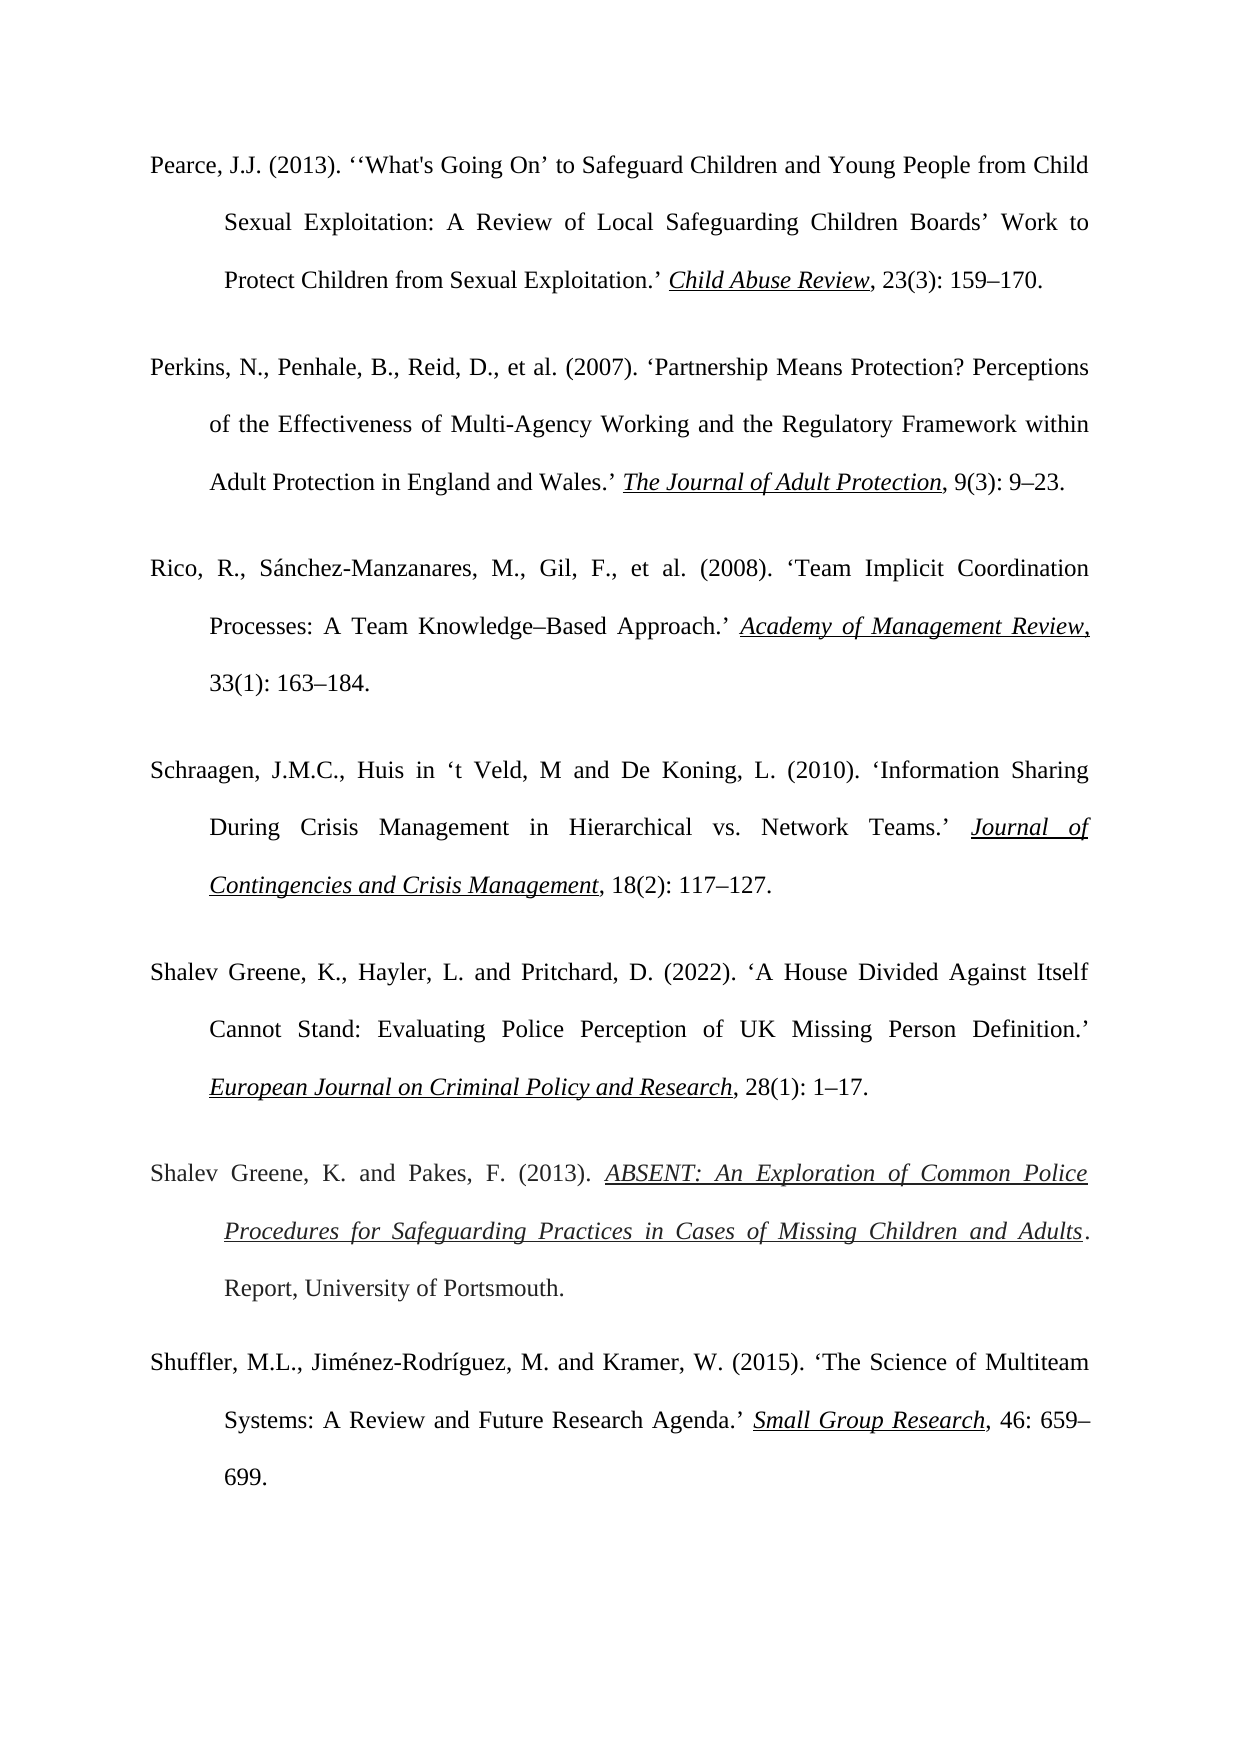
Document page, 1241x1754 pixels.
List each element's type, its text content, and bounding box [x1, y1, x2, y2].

text Shuffler, M.L., Jiménez-Rodríguez, M. and Kramer, W. (2015). ‘The Science of Multiteam Systems: A Review and Future Research Agenda.’ Small Group Research, 46: 659–699. [150, 1347, 1090, 1491]
text Pearce, J.J. (2013). ‘‘What's Going On’ to Safeguard Children and Young People from Child Sexual Exploitation: A Review of Local Safeguarding Children Boards’ Work to Protect Children from Sexual Exploitation.’ Child Abuse Review, 23(3): 159–170. [150, 150, 1090, 294]
text Perkins, N., Penhale, B., Reid, D., et al. (2007). ‘Partnership Means Protection? Perceptions of the Effectiveness of Multi‐Agency Working and the Regulatory Framework within Adult Protection in England and Wales.’ The Journal of Adult Protection, 9(3): 9–23. [150, 352, 1090, 495]
text Shalev Greene, K., Hayler, L. and Pritchard, D. (2022). ‘A House Divided Against Itself Cannot Stand: Evaluating Police Perception of UK Missing Person Definition.’ European Journal on Criminal Policy and Research, 28(1): 1–17. [150, 957, 1090, 1100]
text Shalev Greene, K. and Pakes, F. (2013). ABSENT: An Exploration of Common Police Procedures for Safeguarding Practices in Cases of Missing Children and Adults. Report, University of Portsmouth. [150, 1158, 1090, 1302]
text Rico, R., Sánchez-Manzanares, M., Gil, F., et al. (2008). ‘Team Implicit Coordination Processes: A Team Knowledge–Based Approach.’ Academy of Management Review, 33(1): 163–184. [150, 553, 1090, 697]
text Schraagen, J.M.C., Huis in ‘t Veld, M and De Koning, L. (2010). ‘Information Sharing During Crisis Management in Hierarchical vs. Network Teams.’ Journal of Contingencies and Crisis Management, 18(2): 117–127. [150, 755, 1090, 899]
